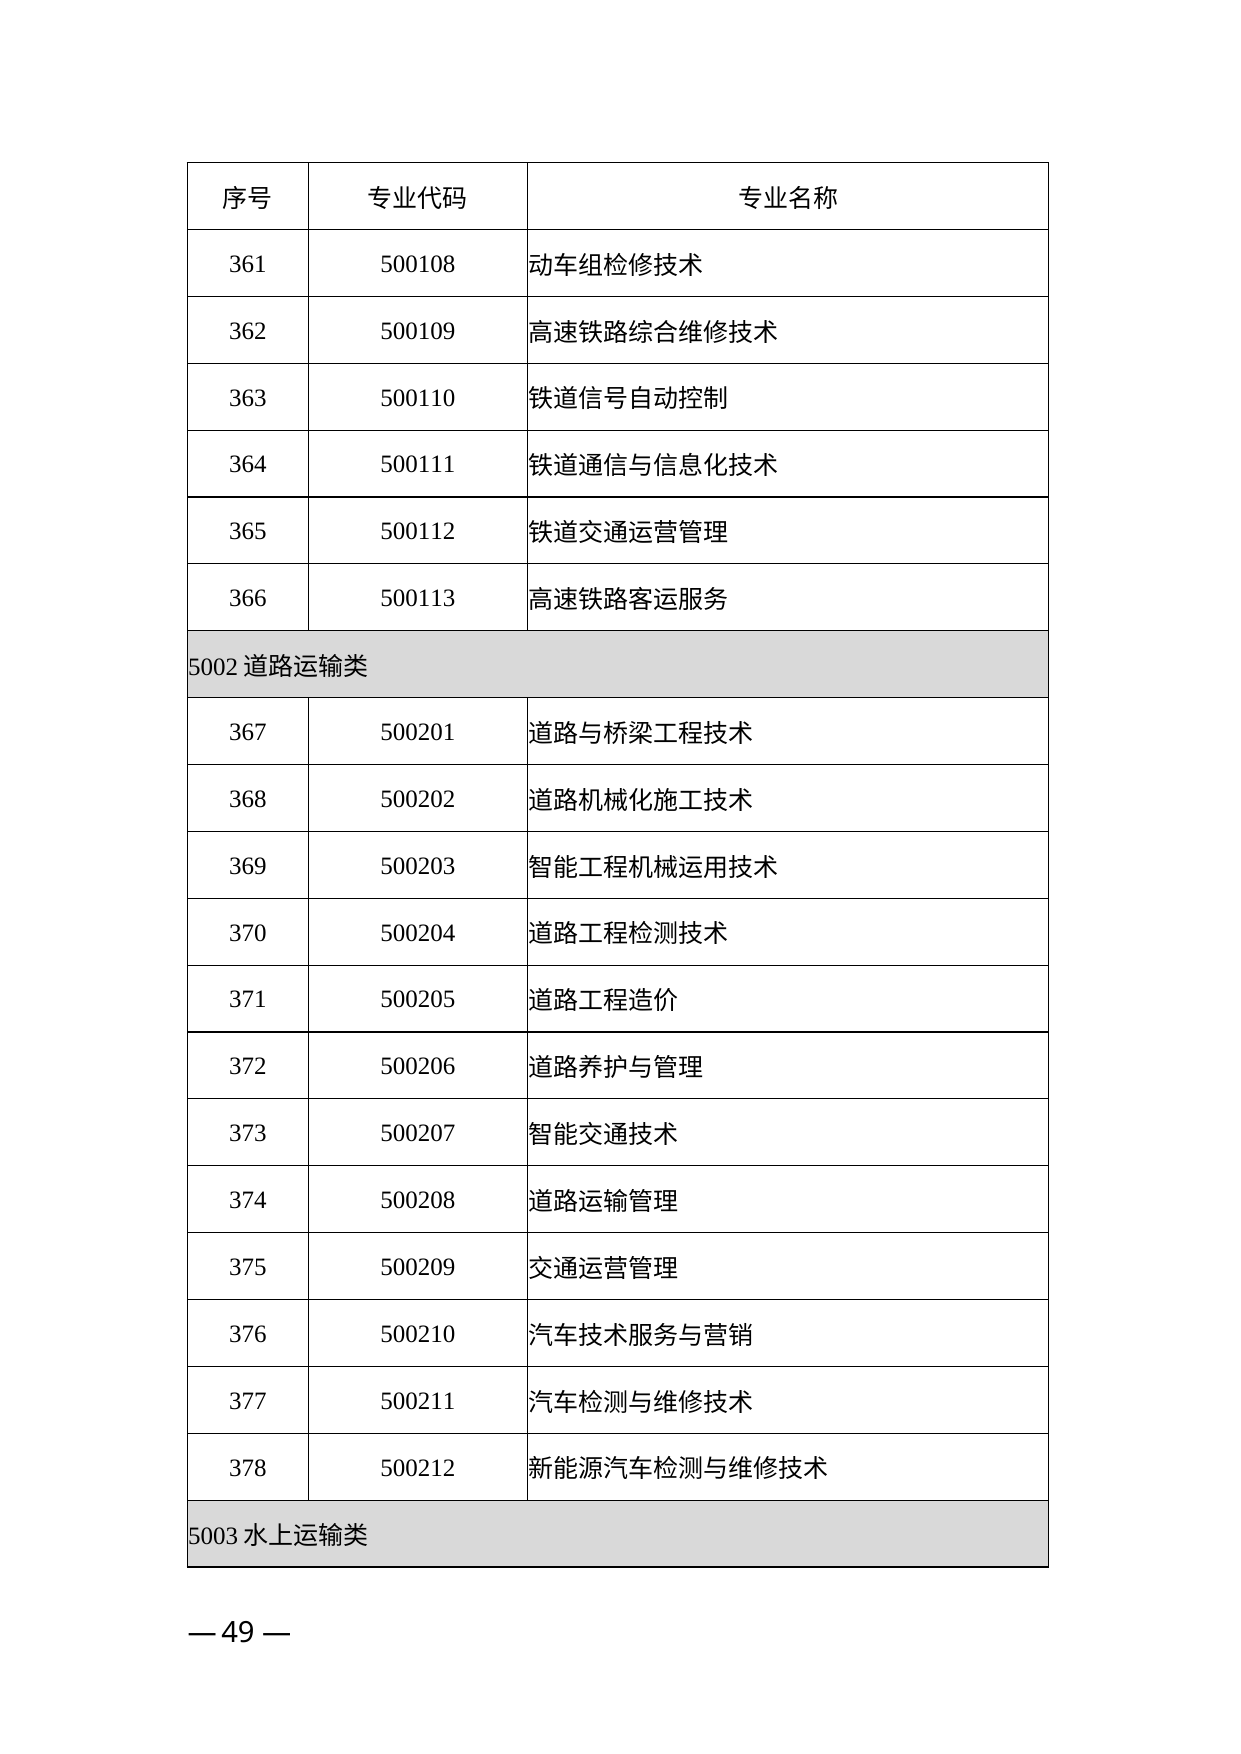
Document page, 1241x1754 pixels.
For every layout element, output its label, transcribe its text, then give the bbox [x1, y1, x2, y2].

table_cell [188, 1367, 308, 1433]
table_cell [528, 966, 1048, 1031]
table_cell 5002道路运输类 [188, 631, 1048, 697]
table_cell 367 [188, 698, 308, 764]
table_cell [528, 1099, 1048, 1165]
table_header 专业代码 [309, 163, 527, 229]
table_cell 368 [188, 765, 308, 831]
table_cell 高速铁路综合维修技术 [528, 297, 1048, 363]
table_cell 500113 [309, 564, 527, 630]
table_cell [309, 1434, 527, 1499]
table_cell 500109 [309, 297, 527, 363]
table_cell 500110 [309, 364, 527, 429]
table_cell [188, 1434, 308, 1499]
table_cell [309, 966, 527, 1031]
table_cell 500108 [309, 230, 527, 296]
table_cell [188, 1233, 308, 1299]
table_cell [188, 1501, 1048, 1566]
table_cell 364 [188, 431, 308, 496]
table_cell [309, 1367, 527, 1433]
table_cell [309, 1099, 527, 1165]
table_cell 500111 [309, 431, 527, 496]
table_header 专业名称 [528, 163, 1048, 229]
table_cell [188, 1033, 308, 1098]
table_cell 道路与桥梁工程技术 [528, 698, 1048, 764]
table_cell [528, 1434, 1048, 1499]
table_cell 500201 [309, 698, 527, 764]
table_cell 500112 [309, 498, 527, 563]
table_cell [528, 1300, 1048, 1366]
table_cell 363 [188, 364, 308, 429]
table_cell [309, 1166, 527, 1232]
table_cell 铁道通信与信息化技术 [528, 431, 1048, 496]
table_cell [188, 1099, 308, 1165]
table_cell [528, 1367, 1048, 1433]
table_cell 智能工程机械运用技术 [528, 832, 1048, 898]
table_cell 369 [188, 832, 308, 898]
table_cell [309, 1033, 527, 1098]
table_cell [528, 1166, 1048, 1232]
table_cell 370 [188, 899, 308, 964]
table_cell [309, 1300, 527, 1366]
table_cell 高速铁路客运服务 [528, 564, 1048, 630]
table_cell 道路机械化施工技术 [528, 765, 1048, 831]
table_header 序号 [188, 163, 308, 229]
table_cell 500202 [309, 765, 527, 831]
table_cell 铁道信号自动控制 [528, 364, 1048, 429]
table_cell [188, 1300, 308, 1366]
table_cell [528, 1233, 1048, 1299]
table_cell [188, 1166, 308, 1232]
table_cell 361 [188, 230, 308, 296]
table_cell 500204 [309, 899, 527, 964]
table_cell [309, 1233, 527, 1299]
table_cell 362 [188, 297, 308, 363]
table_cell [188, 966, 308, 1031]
table_cell 365 [188, 498, 308, 563]
table_cell 动车组检修技术 [528, 230, 1048, 296]
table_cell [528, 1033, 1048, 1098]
table_cell 铁道交通运营管理 [528, 498, 1048, 563]
table_cell 500203 [309, 832, 527, 898]
table_cell 道路工程检测技术 [528, 899, 1048, 964]
table_cell 366 [188, 564, 308, 630]
